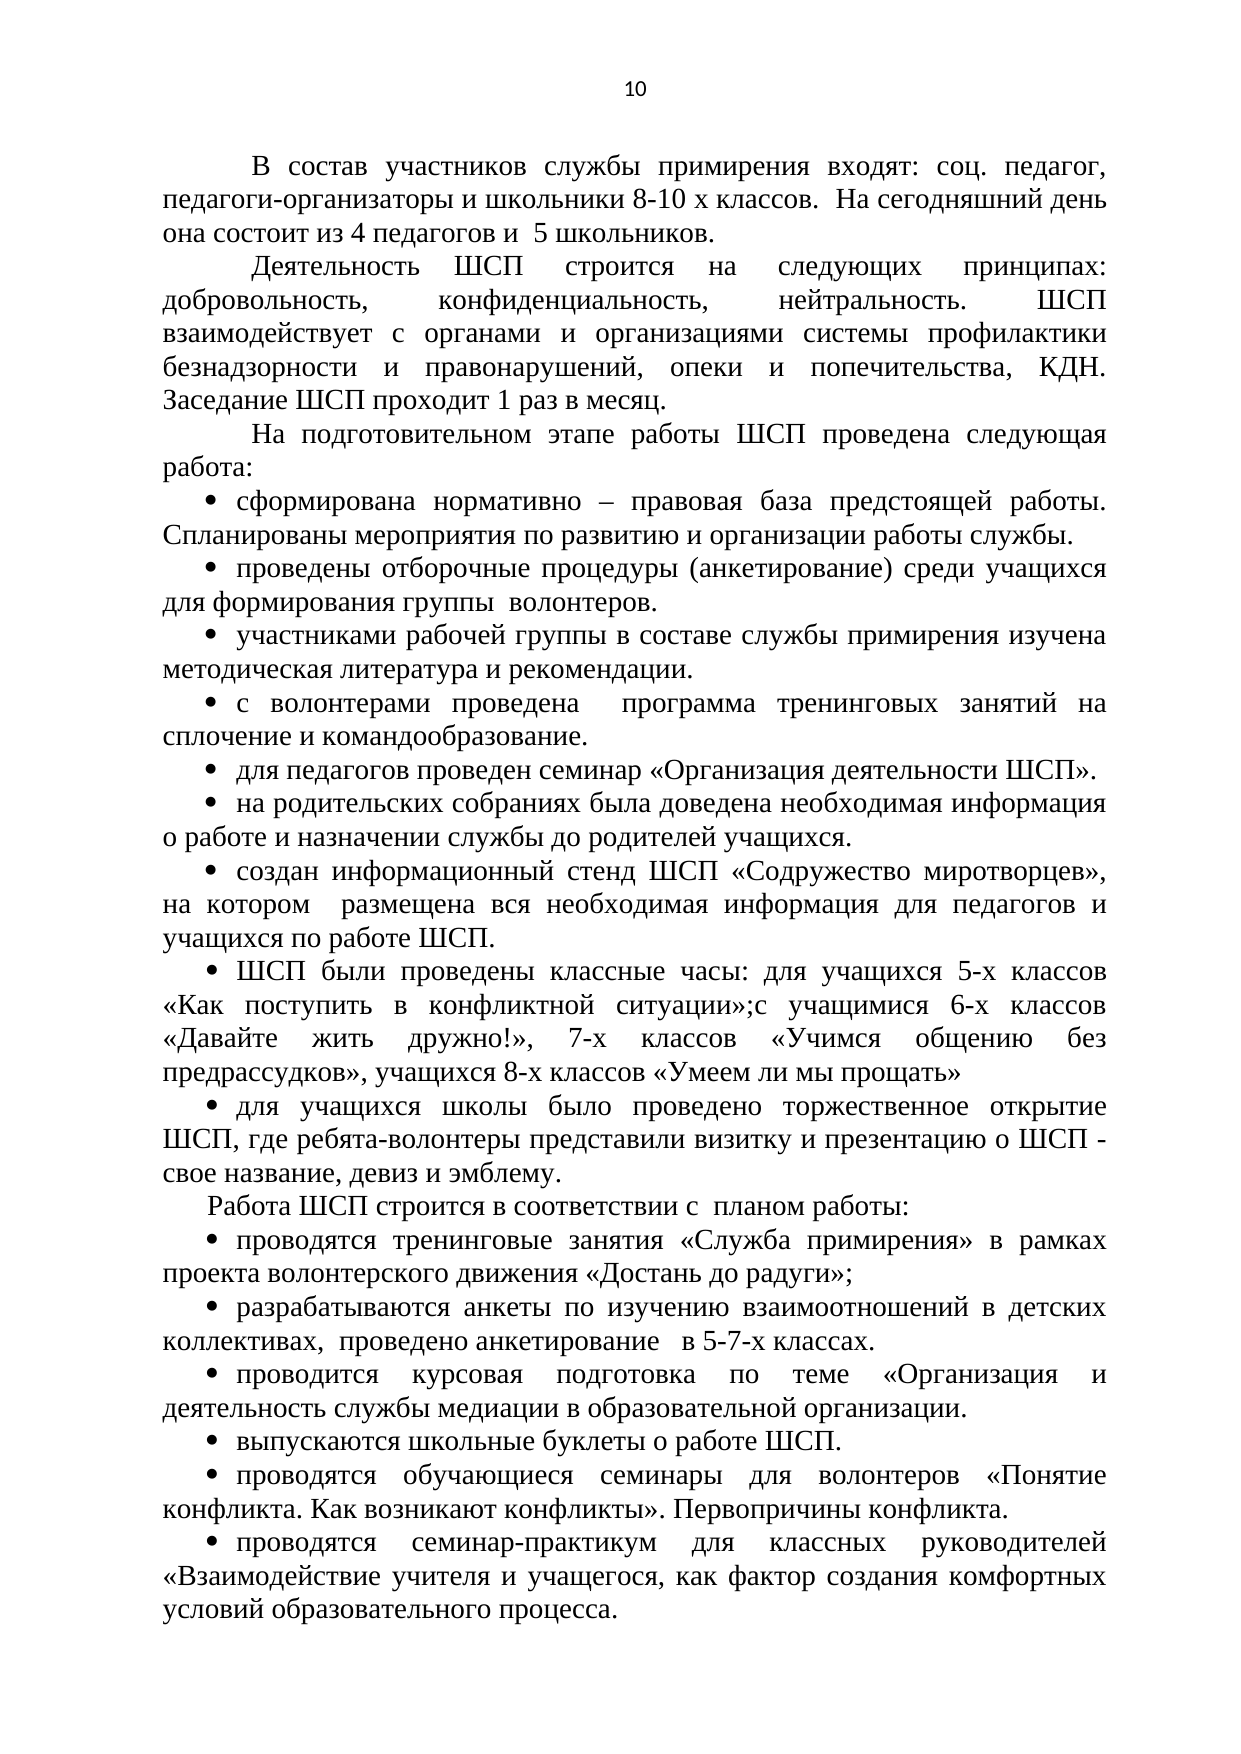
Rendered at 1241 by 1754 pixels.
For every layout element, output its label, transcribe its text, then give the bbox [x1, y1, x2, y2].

list проводятся тренинговые занятия «Служба примирения» в рамках проекта волонтерского движения «Достань до радуги»; [162, 1222, 1107, 1289]
list для педагогов проведен семинар «Организация деятельности ШСП». [162, 752, 1107, 786]
list для учащихся школы было проведено торжественное открытие ШСП, где ребята-волонтеры представили визитку и презентацию о ШСП - свое название, девиз и эмблему. [162, 1088, 1107, 1188]
list проводится курсовая подготовка по теме «Организация и деятельность службы медиации в образовательной организации. [162, 1356, 1107, 1423]
text Работа ШСП строится в соответствии с планом работы: [162, 1188, 1107, 1222]
list участниками рабочей группы в составе службы примирения изучена методическая литература и рекомендации. [162, 617, 1107, 685]
list разрабатываются анкеты по изучению взаимоотношений в детских коллективах, проведено анкетирование в 5-7-х классах. [162, 1289, 1107, 1356]
list проводятся обучающиеся семинары для волонтеров «Понятие конфликта. Как возникают конфликты». Первопричины конфликта. [162, 1457, 1107, 1524]
list выпускаются школьные буклеты о работе ШСП. [162, 1423, 1107, 1457]
list на родительских собраниях была доведена необходимая информация о работе и назначении службы до родителей учащихся. [162, 786, 1107, 853]
list создан информационный стенд ШСП «Содружество миротворцев», на котором размещена вся необходимая информация для педагогов и учащихся по работе ШСП. [162, 853, 1107, 953]
list ШСП были проведены классные часы: для учащихся 5-х классов «Как поступить в конфликтной ситуации»;с учащимися 6-х классов «Давайте жить дружно!», 7-х классов «Учимся общению без предрассудков», учащихся 8-х классов «Умеем ли мы прощать» [162, 953, 1107, 1088]
list проводятся семинар-практикум для классных руководителей «Взаимодействие учителя и учащегося, как фактор создания комфортных условий образовательного процесса. [162, 1524, 1107, 1625]
list проведены отборочные процедуры (анкетирование) среди учащихся для формирования группы волонтеров. [162, 550, 1107, 617]
text Деятельность ШСП строится на следующих принципах: добровольность, конфиденциальность, нейтральность. ШСП взаимодействует с органами и организациями системы профилактики безнадзорности и правонарушений, опеки и попечительства, КДН. Заседание ШСП проходит 1 раз в месяц. [162, 248, 1107, 416]
list с волонтерами проведена программа тренинговых занятий на сплочение и командообразование. [162, 685, 1107, 752]
text В состав участников службы примирения входят: соц. педагог, педагоги-организаторы и школьники 8-10 х классов. На сегодняшний день она состоит из 4 педагогов и 5 школьников. [162, 148, 1107, 248]
list сформирована нормативно – правовая база предстоящей работы. Спланированы мероприятия по развитию и организации работы службы. [162, 483, 1107, 550]
text На подготовительном этапе работы ШСП проведена следующая работа: [162, 416, 1107, 483]
